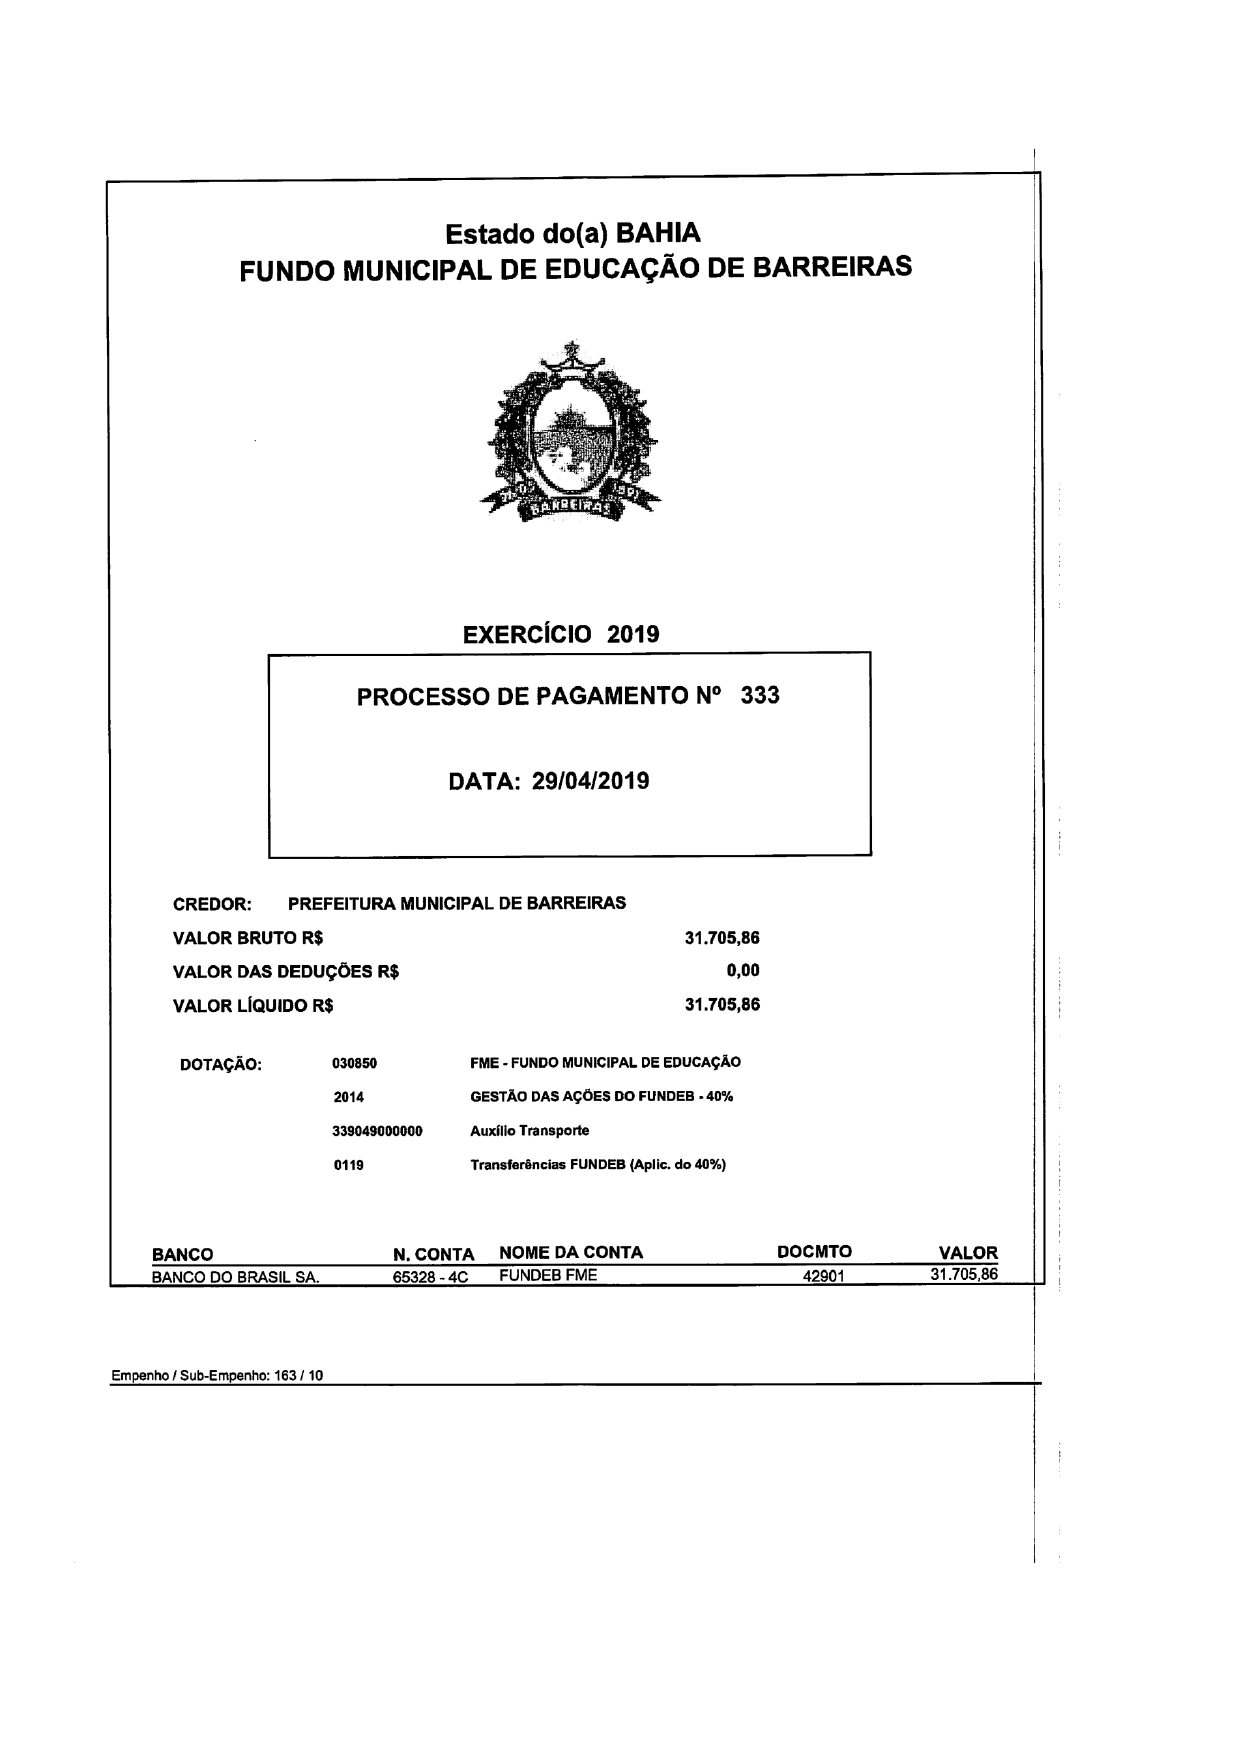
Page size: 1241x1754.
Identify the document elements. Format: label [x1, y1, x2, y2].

picture [73, 147, 1078, 1564]
